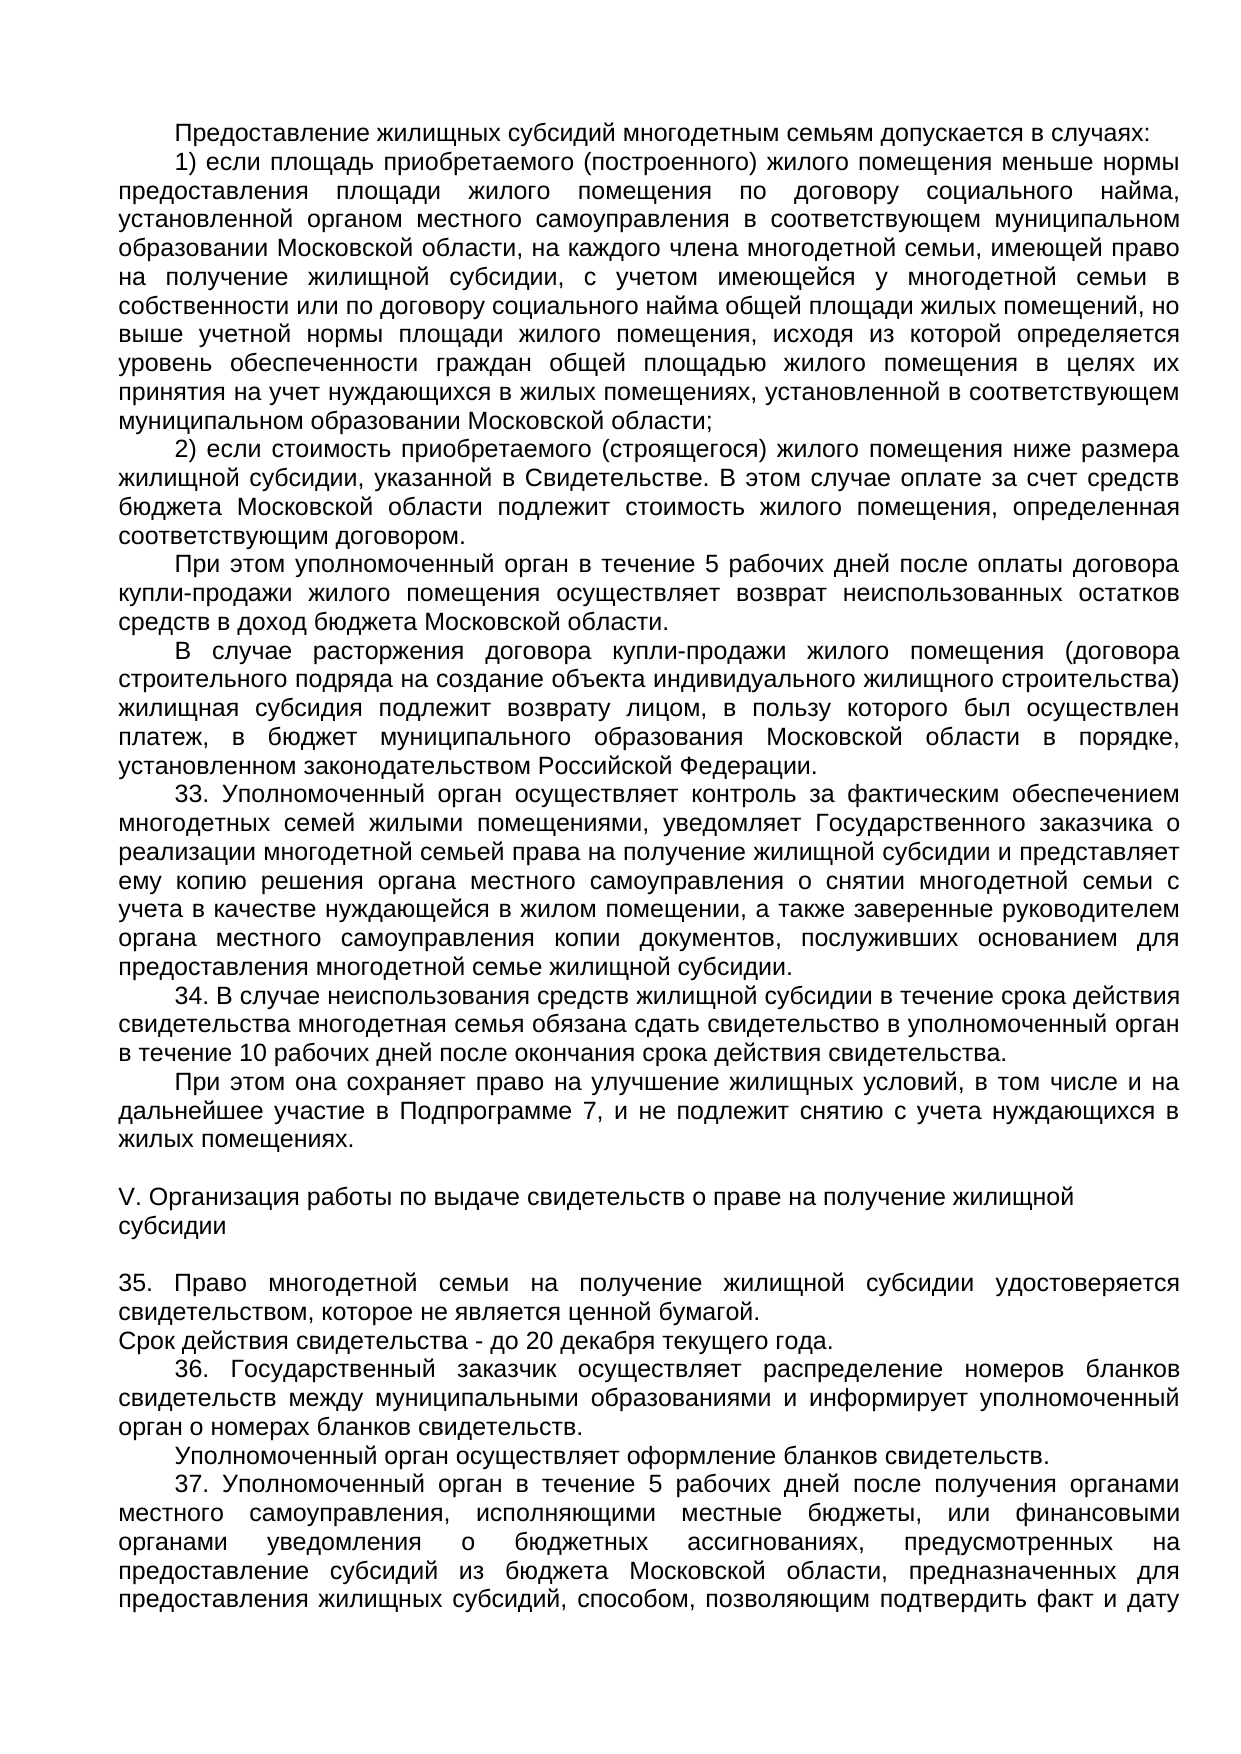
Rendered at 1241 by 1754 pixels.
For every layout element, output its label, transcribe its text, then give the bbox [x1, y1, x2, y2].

text 34. В случае неиспользования средств жилищной субсидии в течение срока действия свидетельства многодетная семья обязана сдать свидетельство в уполномоченный орган в течение 10 рабочих дней после окончания срока действия свидетельства. [118, 981, 1181, 1067]
text 2) если стоимость приобретаемого (строящегося) жилого помещения ниже размера жилищной субсидии, указанной в Свидетельстве. В этом случае оплате за счет средств бюджета Московской области подлежит стоимость жилого помещения, определенная соответствующим договором. [118, 434, 1181, 549]
text При этом она сохраняет право на улучшение жилищных условий, в том числе и на дальнейшее участие в Подпрограмме 7, и не подлежит снятию с учета нуждающихся в жилых помещениях. [118, 1067, 1181, 1153]
text В случае расторжения договора купли-продажи жилого помещения (договора строительного подряда на создание объекта индивидуального жилищного строительства) жилищная субсидия подлежит возврату лицом, в пользу которого был осуществлен платеж, в бюджет муниципального образования Московской области в порядке, установленном законодательством Российской Федерации. [118, 636, 1181, 779]
text 36. Государственный заказчик осуществляет распределение номеров бланков свидетельств между муниципальными образованиями и информирует уполномоченный орган о номерах бланков свидетельств. [118, 1354, 1181, 1441]
text Предоставление жилищных субсидий многодетным семьям допускается в случаях: [118, 118, 1181, 147]
text V. Организация работы по выдаче свидетельств о праве на получение жилищной субсидии [118, 1182, 1181, 1239]
text Уполномоченный орган осуществляет оформление бланков свидетельств. [118, 1441, 1181, 1469]
text Срок действия свидетельства - до 20 декабря текущего года. [118, 1326, 1181, 1354]
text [118, 1469, 1181, 1613]
text 1) если площадь приобретаемого (построенного) жилого помещения меньше нормы предоставления площади жилого помещения по договору социального найма, установленной органом местного самоуправления в соответствующем муниципальном образовании Московской области, на каждого члена многодетной семьи, имеющей право на получение жилищной субсидии, с учетом имеющейся у многодетной семьи в собственности или по договору социального найма общей площади жилых помещений, но выше учетной нормы площади жилого помещения, исходя из которой определяется уровень обеспеченности граждан общей площадью жилого помещения в целях их принятия на учет нуждающихся в жилых помещениях, установленной в соответствующем муниципальном образовании Московской области; [118, 147, 1181, 434]
text 35. Право многодетной семьи на получение жилищной субсидии удостоверяется свидетельством, которое не является ценной бумагой. [118, 1268, 1181, 1326]
text 33. Уполномоченный орган осуществляет контроль за фактическим обеспечением многодетных семей жилыми помещениями, уведомляет Государственного заказчика о реализации многодетной семьей права на получение жилищной субсидии и представляет ему копию решения органа местного самоуправления о снятии многодетной семьи с учета в качестве нуждающейся в жилом помещении, а также заверенные руководителем органа местного самоуправления копии документов, послуживших основанием для предоставления многодетной семье жилищной субсидии. [118, 779, 1181, 981]
text При этом уполномоченный орган в течение 5 рабочих дней после оплаты договора купли-продажи жилого помещения осуществляет возврат неиспользованных остатков средств в доход бюджета Московской области. [118, 549, 1181, 636]
